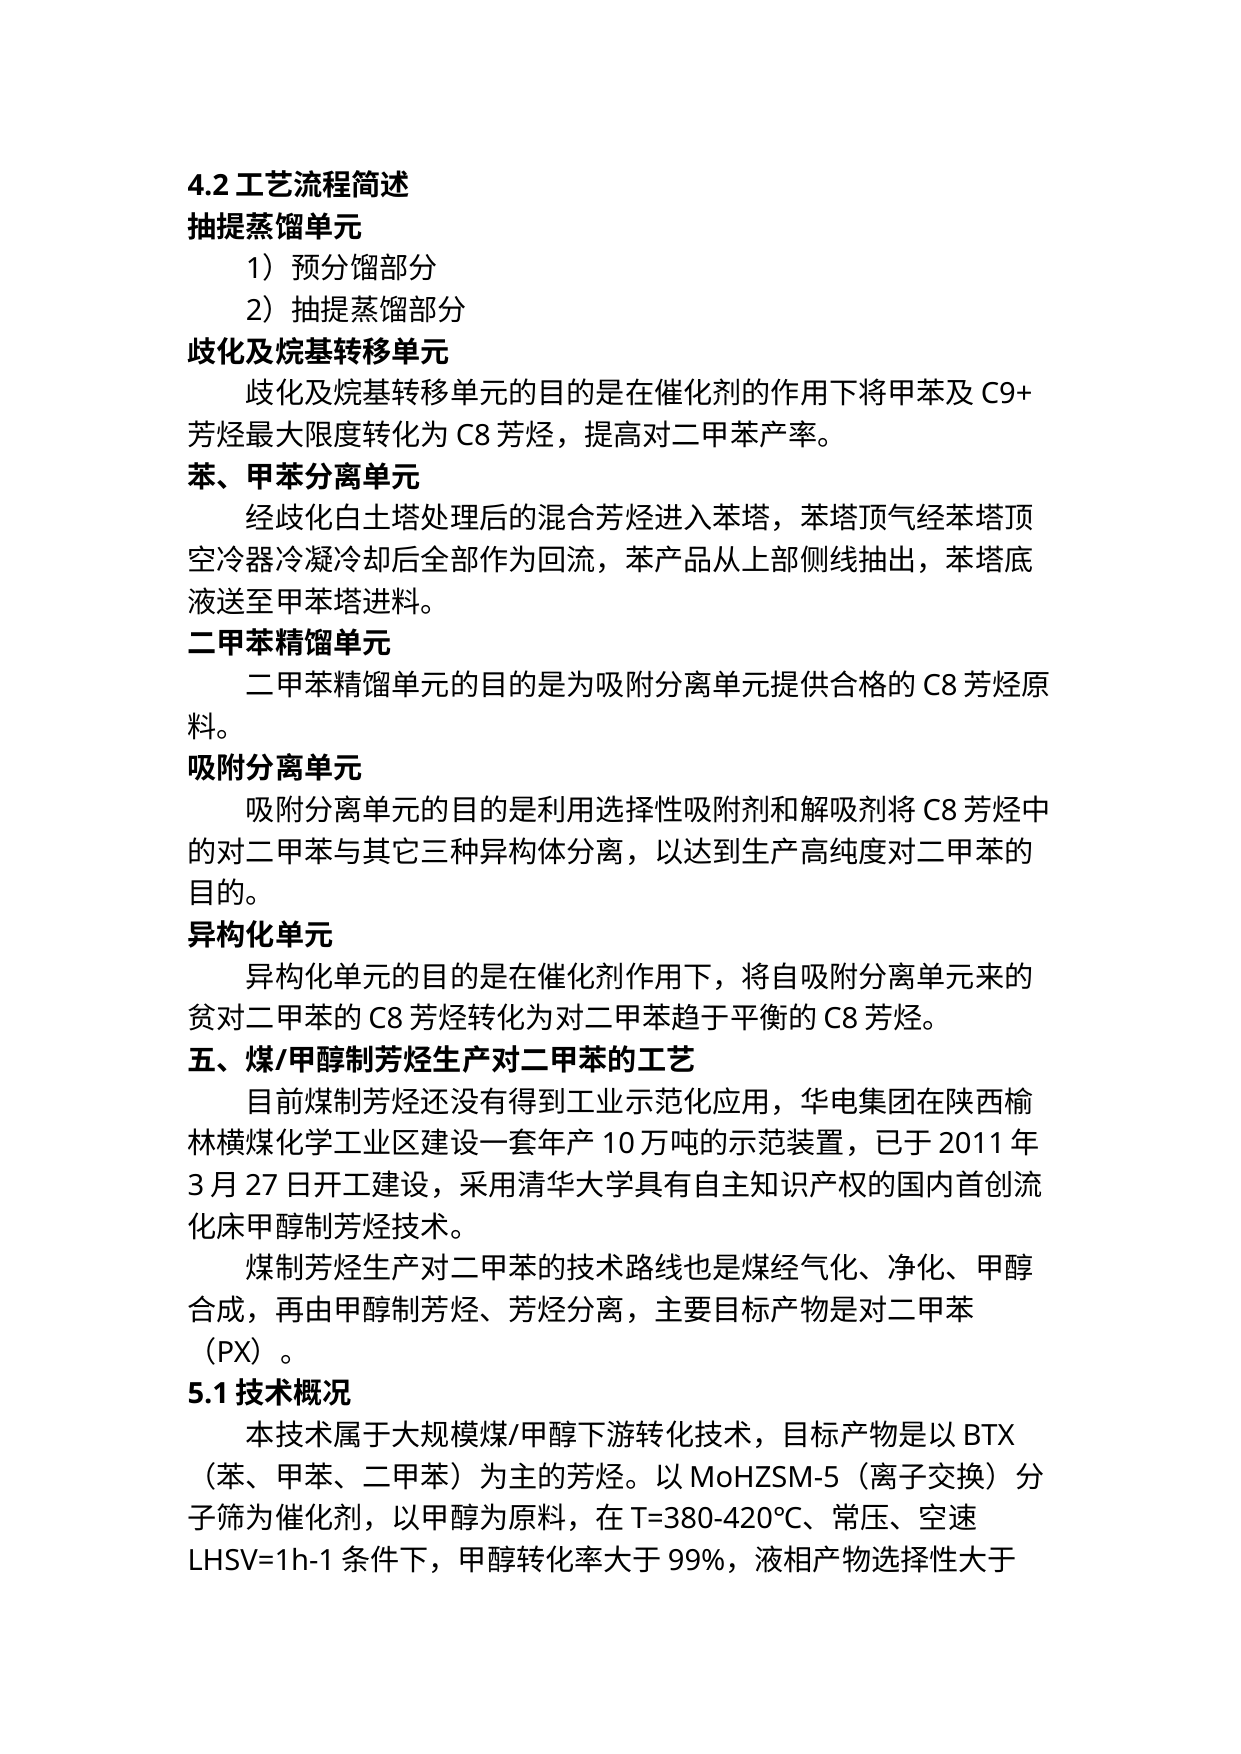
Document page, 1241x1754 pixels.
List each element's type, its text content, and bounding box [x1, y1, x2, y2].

text 二甲苯精馏单元 二甲苯精馏单元的目的是为吸附分离单元提供合格的C8芳烃原料。 [252, 620, 1053, 745]
text 歧化及烷基转移单元 歧化及烷基转移单元的目的是在催化剂的作用下将甲苯及C9+芳烃最大限度转化为C8芳烃，提高对二甲苯产率。 [456, 329, 1053, 454]
text 吸附分离单元 吸附分离单元的目的是利用选择性吸附剂和解吸剂将C8芳烃中的对二甲苯与其它三种异构体分离，以达到生产高纯度对二甲苯的目的。 [281, 745, 1053, 912]
text 4.2工艺流程简述 抽提蒸馏单元 1）预分馏部分 2）抽提蒸馏部分 [369, 162, 1053, 329]
text 苯、甲苯分离单元 经歧化白土塔处理后的混合芳烃进入苯塔，苯塔顶气经苯塔顶空冷器冷凝冷却后全部作为回流，苯产品从上部侧线抽出，苯塔底液送至甲苯塔进料。 [427, 454, 1053, 620]
